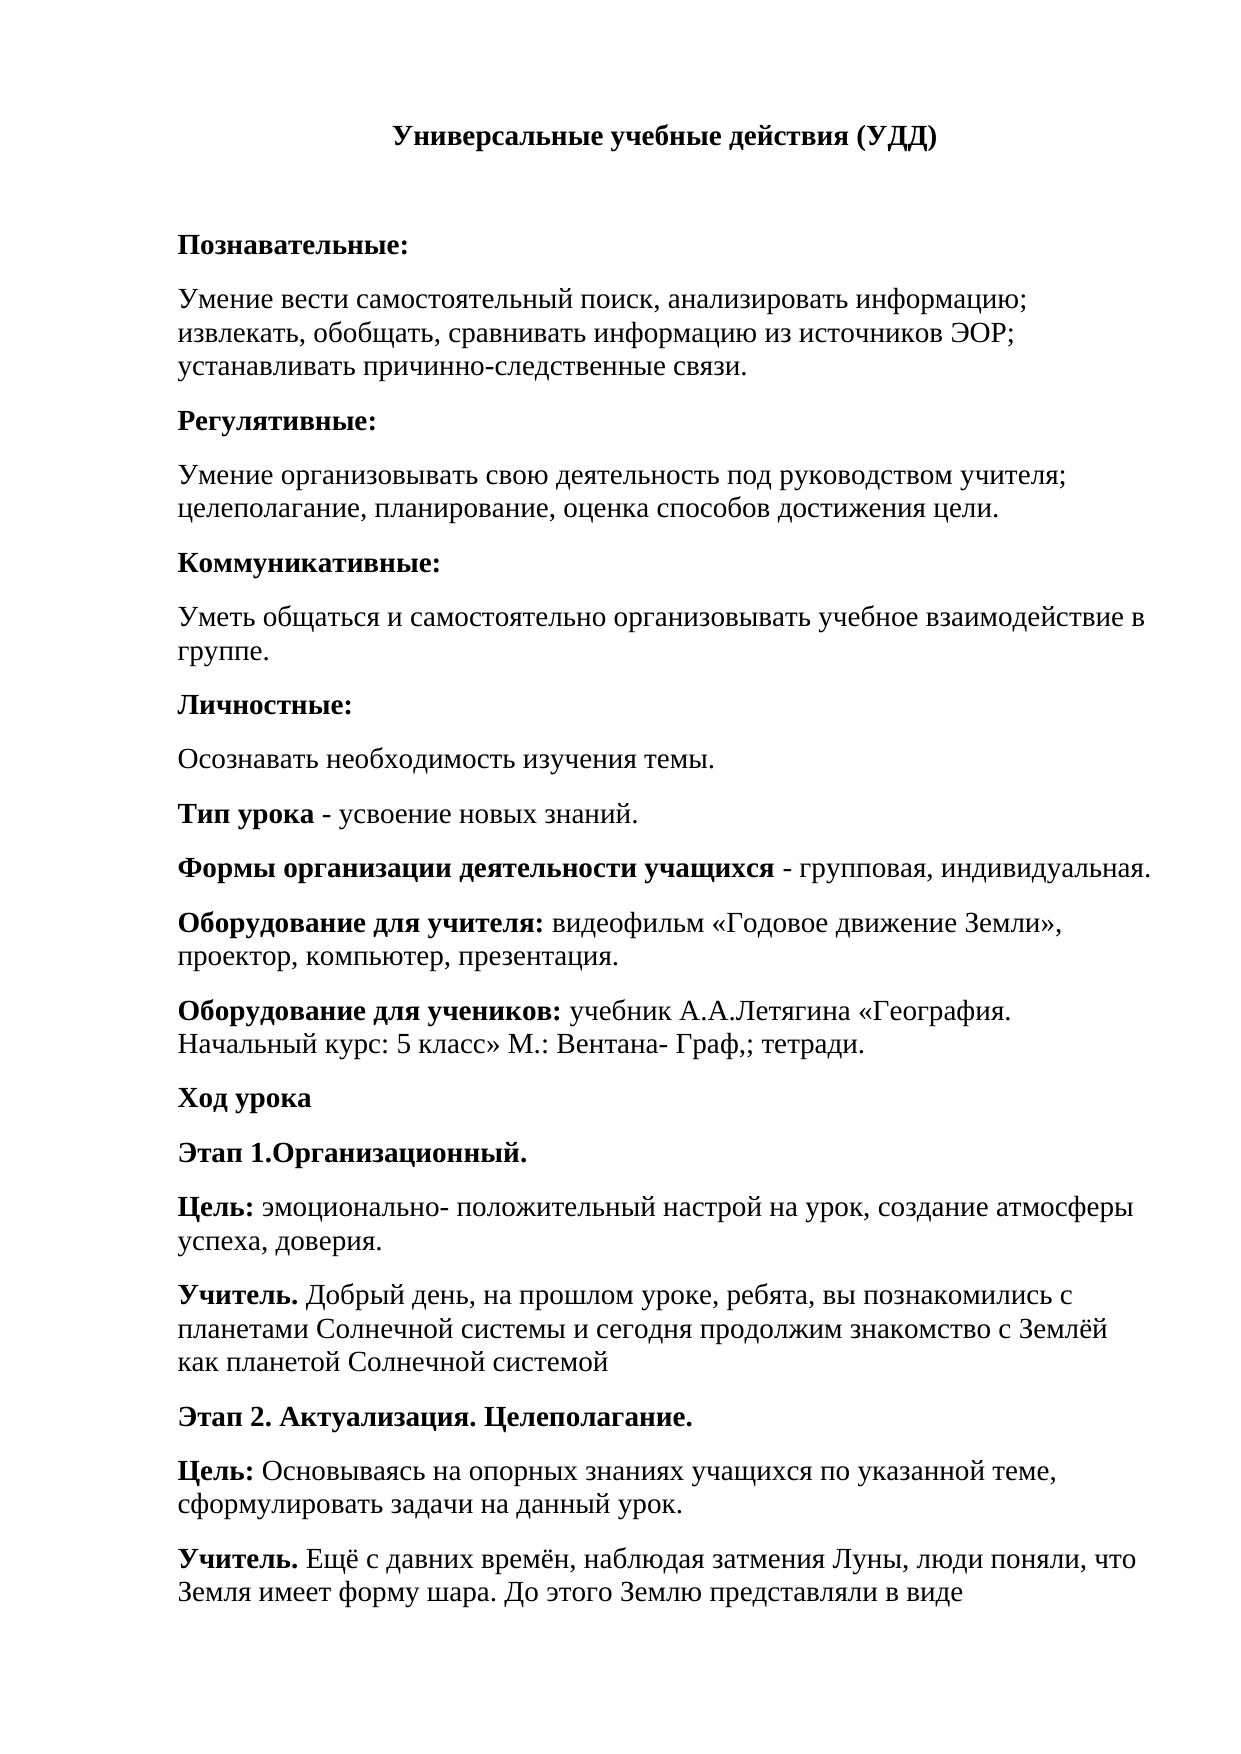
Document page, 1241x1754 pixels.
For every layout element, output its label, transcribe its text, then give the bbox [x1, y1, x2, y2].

text Этап 1.Организационный. [177, 1135, 1152, 1168]
text Умение организовывать свою деятельность под руководством учителя; целеполагание, планирование, оценка способов достижения цели. [177, 457, 1152, 524]
text Оборудование для учеников: учебник А.А.Летягина «География. Начальный курс: 5 класс» М.: Вентана- Граф,; тетради. [177, 993, 1152, 1060]
text Этап 2. Актуализация. Целеполагание. [177, 1399, 1152, 1432]
text Учитель. Добрый день, на прошлом уроке, ребята, вы познакомились с планетами Солнечной системы и сегодня продолжим знакомство с Землёй как планетой Солнечной системой [177, 1277, 1152, 1378]
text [177, 1541, 1152, 1608]
text Личностные: [177, 687, 1152, 721]
text Умение вести самостоятельный поиск, анализировать информацию; извлекать, обобщать, сравнивать информацию из источников ЭОР; устанавливать причинно-следственные связи. [177, 281, 1152, 382]
text Осознавать необходимость изучения темы. [177, 742, 1152, 775]
text Цель: Основываясь на опорных знаниях учащихся по указанной теме, сформулировать задачи на данный урок. [177, 1453, 1152, 1520]
text Формы организации деятельности учащихся - групповая, индивидуальная. [177, 850, 1152, 884]
text Регулятивные: [177, 403, 1152, 436]
text Универсальные учебные действия (УДД) [177, 118, 1152, 152]
text Уметь общаться и самостоятельно организовывать учебное взаимодействие в группе. [177, 599, 1152, 666]
text Тип урока - усвоение новых знаний. [177, 796, 1152, 829]
text Коммуникативные: [177, 545, 1152, 578]
text Оборудование для учителя: видеофильм «Годовое движение Земли», проектор, компьютер, презентация. [177, 905, 1152, 972]
text Ход урока [177, 1081, 1152, 1114]
text Познавательные: [177, 227, 1152, 260]
text Цель: эмоционально- положительный настрой на урок, создание атмосферы успеха, доверия. [177, 1189, 1152, 1256]
